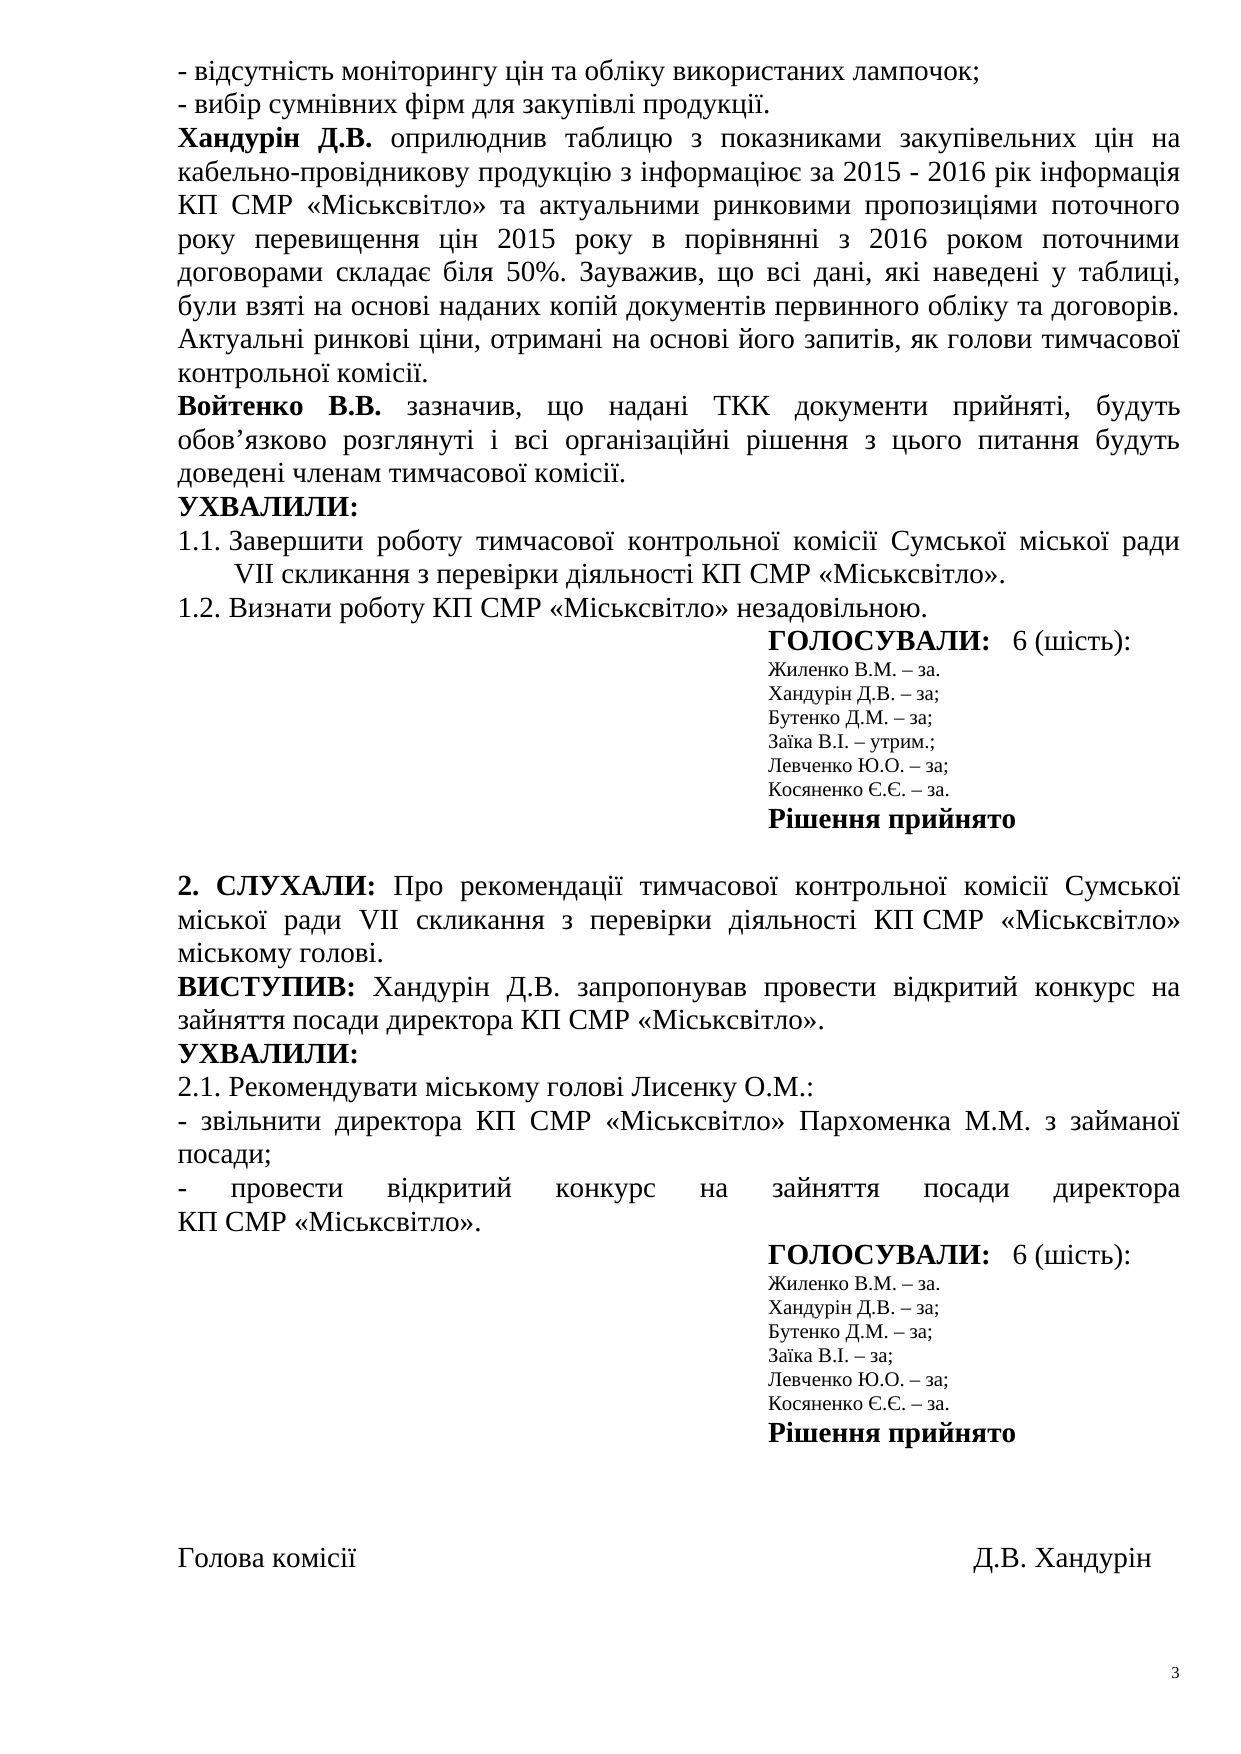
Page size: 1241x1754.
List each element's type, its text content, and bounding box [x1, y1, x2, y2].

text Жиленко В.М. – за. [177, 1271, 1181, 1295]
text 1.2. Визнати роботу КП СМР «Міськсвітло» незадовільною. [177, 590, 1181, 623]
text 2. СЛУХАЛИ: Про рекомендації тимчасової контрольної комісії Сумської міської ради VII скликання з перевірки діяльності КП СМР «Міськсвітло» міському голові. [177, 868, 1181, 969]
text УХВАЛИЛИ: [177, 489, 1181, 523]
text Голова комісії Д.В. Хандурін [177, 1540, 1181, 1573]
text Заїка В.І. – утрим.; [177, 729, 1181, 753]
text ВИСТУПИВ: Хандурін Д.В. запропонував провести відкритий конкурс на зайняття посади директора КП СМР «Міськсвітло». [177, 969, 1181, 1036]
text Войтенко В.В. зазначив, що надані ТКК документи прийняті, будуть обов’язково розглянуті і всі організаційні рішення з цього питання будуть доведені членам тимчасової комісії. [177, 388, 1181, 489]
text Жиленко В.М. – за. [177, 657, 1181, 681]
text Заїка В.І. – за; [177, 1343, 1181, 1367]
text Косяненко Є.Є. – за. [177, 1391, 1181, 1415]
text Бутенко Д.М. – за; [177, 1319, 1181, 1343]
text - звільнити директора КП СМР «Міськсвітло» Пархоменка М.М. з займаної посади; [177, 1103, 1181, 1170]
text Бутенко Д.М. – за; [177, 705, 1181, 729]
text Хандурін Д.В. – за; [177, 1295, 1181, 1319]
text Хандурін Д.В. – за; [177, 681, 1181, 705]
text ГОЛОСУВАЛИ: 6 (шість): [177, 1237, 1181, 1271]
text Левченко Ю.О. – за; [177, 753, 1181, 777]
text Рішення прийнято [177, 1415, 1181, 1449]
text - вибір сумнівних фірм для закупівлі продукції. [177, 87, 1181, 120]
text ГОЛОСУВАЛИ: 6 (шість): [177, 623, 1181, 657]
text - провести відкритий конкурс на зайняття посади директора КП СМР «Міськсвітло». [177, 1170, 1181, 1237]
text 1.1. Завершити роботу тимчасової контрольної комісії Сумської міської ради VII скликання з перевірки діяльності КП СМР «Міськсвітло». [177, 523, 1181, 590]
text Хандурін Д.В. оприлюднив таблицю з показниками закупівельних цін на кабельно-провідникову продукцію з інформаціює за 2015 - 2016 рік інформація КП СМР «Міськсвітло» та актуальними ринковими пропозиціями поточного року перевищення цін 2015 року в порівнянні з 2016 роком поточними договорами складає біля 50%. Зауважив, що всі дані, які наведені у таблиці, були взяті на основі наданих копій документів первинного обліку та договорів. Актуальні ринкові ціни, отримані на основі його запитів, як голови тимчасової контрольної комісії. [177, 120, 1181, 388]
text Левченко Ю.О. – за; [177, 1367, 1181, 1391]
text - відсутність моніторингу цін та обліку використаних лампочок; [177, 53, 1181, 87]
text 2.1. Рекомендувати міському голові Лисенку О.М.: [177, 1069, 1181, 1103]
text УХВАЛИЛИ: [177, 1036, 1181, 1069]
text Рішення прийнято [177, 801, 1181, 835]
text Косяненко Є.Є. – за. [177, 777, 1181, 801]
